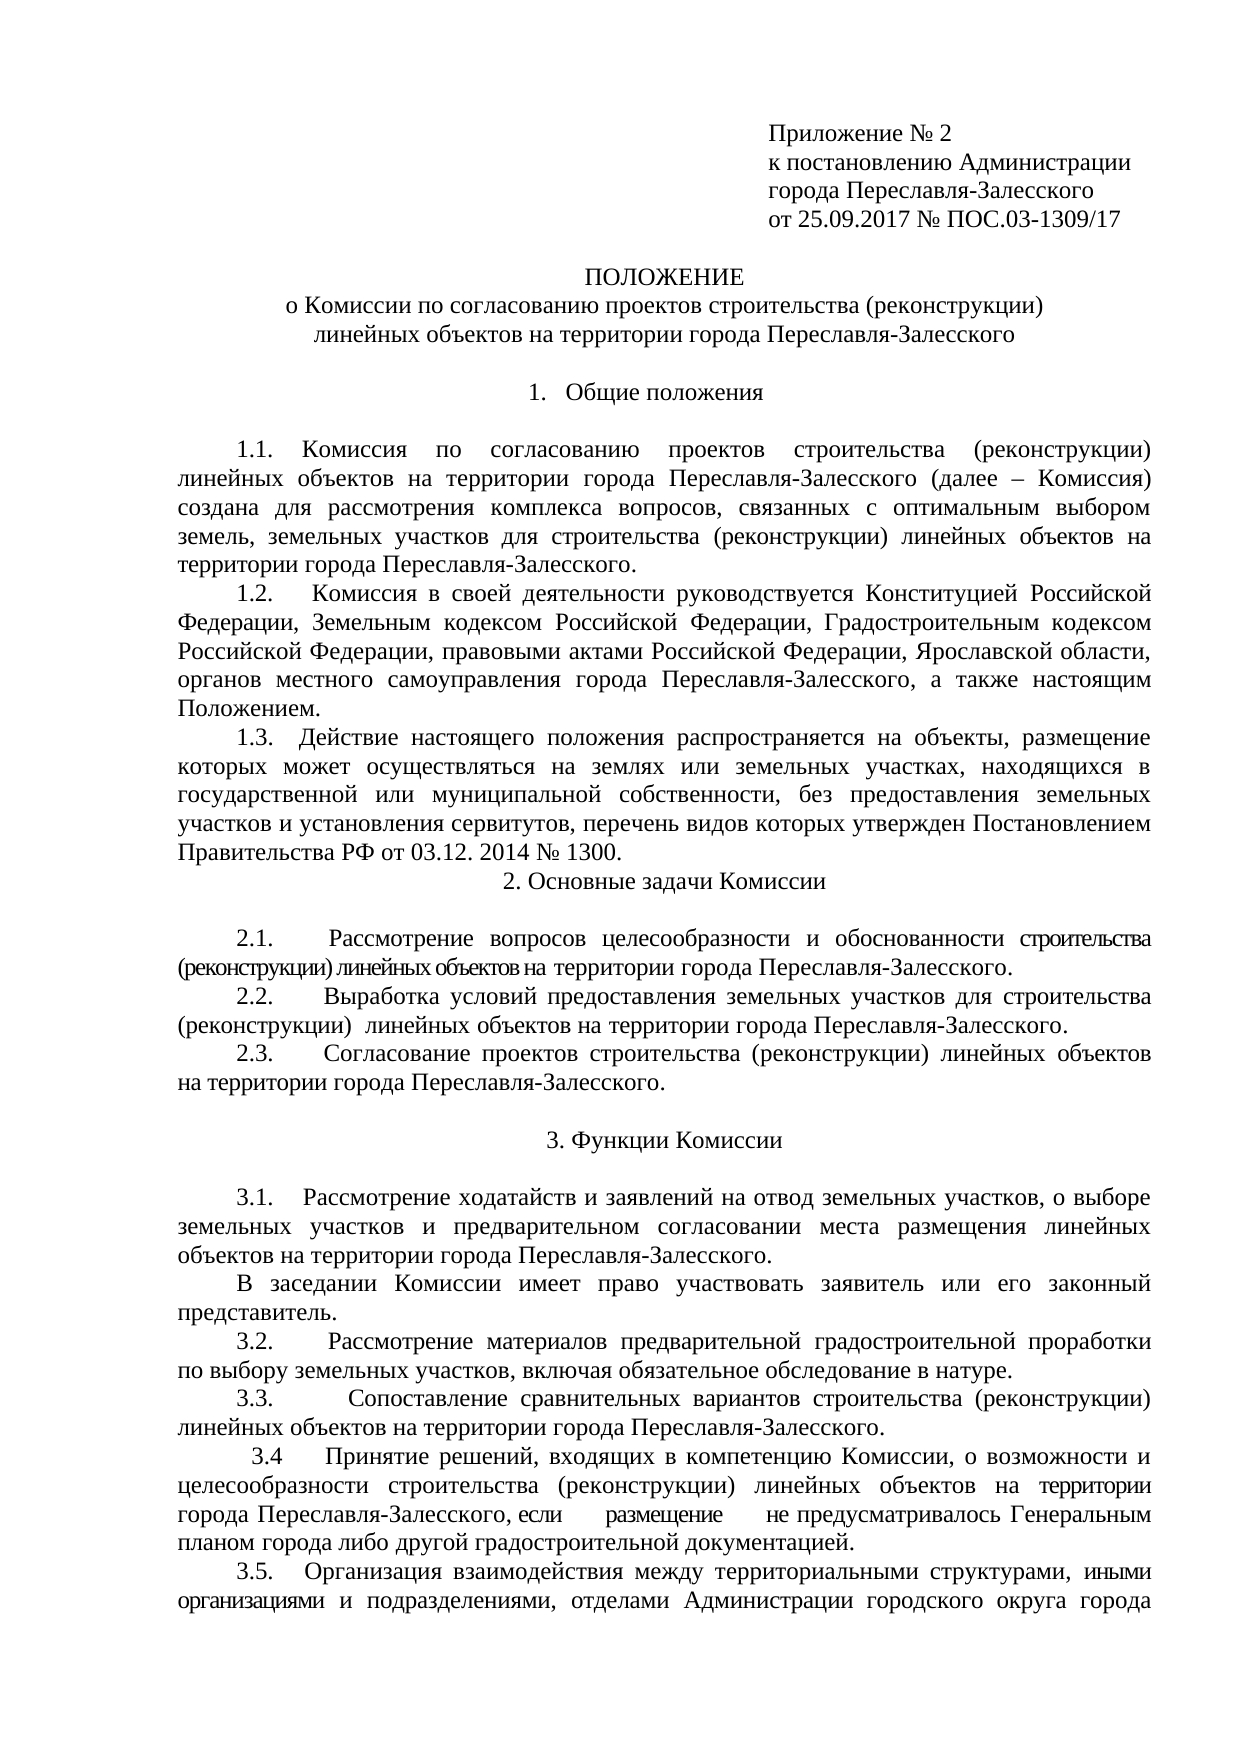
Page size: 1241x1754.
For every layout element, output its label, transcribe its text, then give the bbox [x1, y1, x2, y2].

text ПОЛОЖЕНИЕ [177, 262, 1152, 291]
text 2.1. Рассмотрение вопросов целесообразности и обоснованности строительства (реконструкции) линейных объектов на территории города Переславля-Залесского. [177, 923, 1152, 981]
text 1.2. Комиссия в своей деятельности руководствуется Конституцией Российской Федерации, Земельным кодексом Российской Федерации, Градостроительным кодексом Российской Федерации, правовыми актами Российской Федерации, Ярославской области, органов местного самоуправления города Переславля-Залесского, а также настоящим Положением. [177, 578, 1152, 722]
text 1.1. Комиссия по согласованию проектов строительства (реконструкции) линейных объектов на территории города Переславля-Залесского (далее – Комиссия) создана для рассмотрения комплекса вопросов, связанных с оптимальным выбором земель, земельных участков для строительства (реконструкции) линейных объектов на территории города Переславля-Залесского. [177, 434, 1152, 578]
text Приложение № 2 к постановлению Администрации [768, 118, 1152, 176]
text 3.2. Рассмотрение материалов предварительной градостроительной проработки по выбору земельных участков, включая обязательное обследование в натуре. [177, 1326, 1152, 1383]
text 3.1. Рассмотрение ходатайств и заявлений на отвод земельных участков, о выборе земельных участков и предварительном согласовании места размещения линейных объектов на территории города Переславля-Залесского. [177, 1182, 1152, 1268]
list Общие положения [140, 377, 1152, 406]
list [177, 1556, 1152, 1614]
text города Переславля-Залесского от 25.09.2017 № ПОС.03-1309/17 [768, 176, 1152, 233]
list Сопоставление сравнительных вариантов строительства (реконструкции) линейных объектов на территории города Переславля-Залесского. [177, 1383, 1152, 1441]
text 3. Функции Комиссии [177, 1125, 1152, 1153]
text 2. Основные задачи Комиссии [177, 866, 1152, 894]
text 1.3. Действие настоящего положения распространяется на объекты, размещение которых может осуществляться на землях или земельных участках, находящихся в государственной или муниципальной собственности, без предоставления земельных участков и установления сервитутов, перечень видов которых утвержден Постановлением Правительства РФ от 03.12. 2014 № 1300. [177, 722, 1152, 866]
text 3.4 Принятие решений, входящих в компетенцию Комиссии, о возможности и целесообразности строительства (реконструкции) линейных объектов на территории города Переславля-Залесского, если размещение не предусматривалось Генеральным планом города либо другой градостроительной документацией. [177, 1441, 1152, 1556]
text о Комиссии по согласованию проектов строительства (реконструкции) [177, 291, 1152, 319]
text линейных объектов на территории города Переславля-Залесского [177, 319, 1152, 348]
text 2.2. Выработка условий предоставления земельных участков для строительства (реконструкции) линейных объектов на территории города Переславля-Залесского. [177, 981, 1152, 1038]
text В заседании Комиссии имеет право участвовать заявитель или его законный представитель. [177, 1268, 1152, 1326]
text 2.3. Согласование проектов строительства (реконструкции) линейных объектов на территории города Переславля-Залесского. [177, 1038, 1152, 1096]
